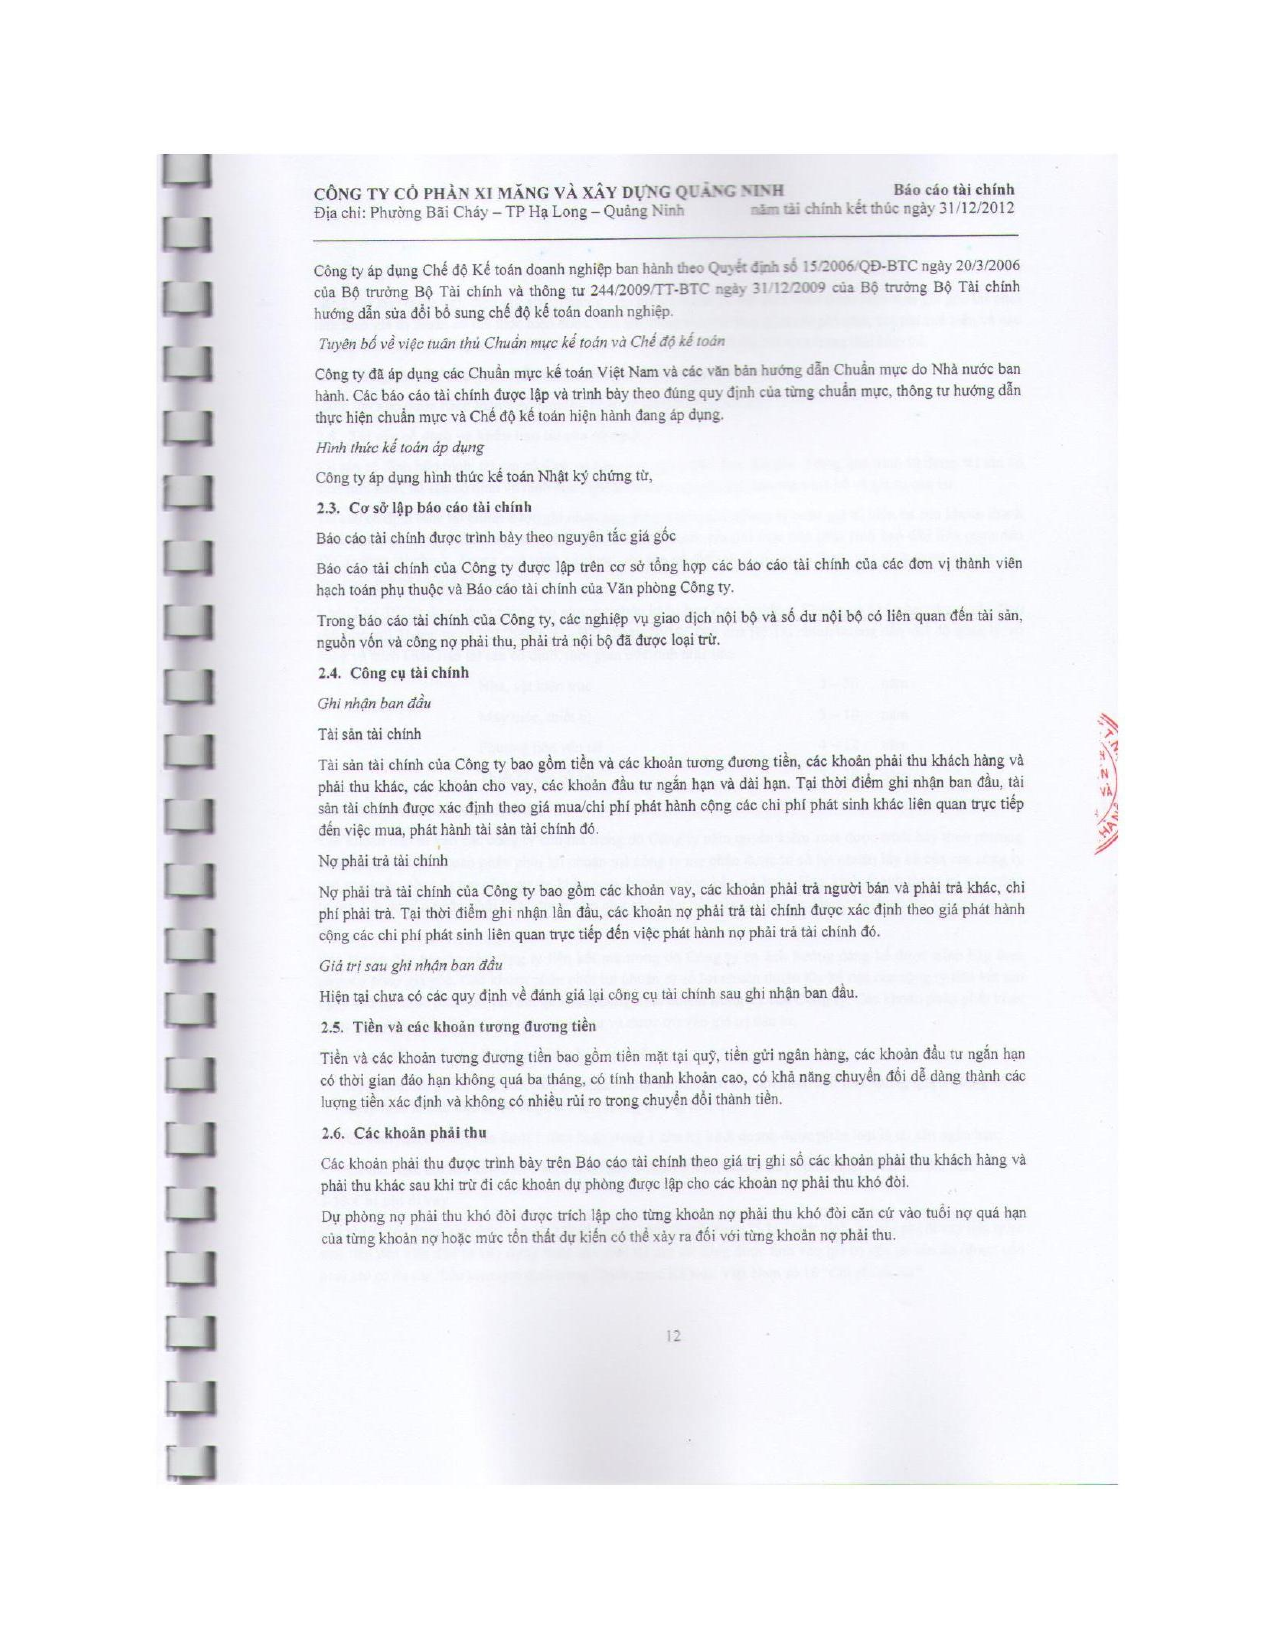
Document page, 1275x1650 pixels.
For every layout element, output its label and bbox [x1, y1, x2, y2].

picture [150, 150, 1125, 1489]
